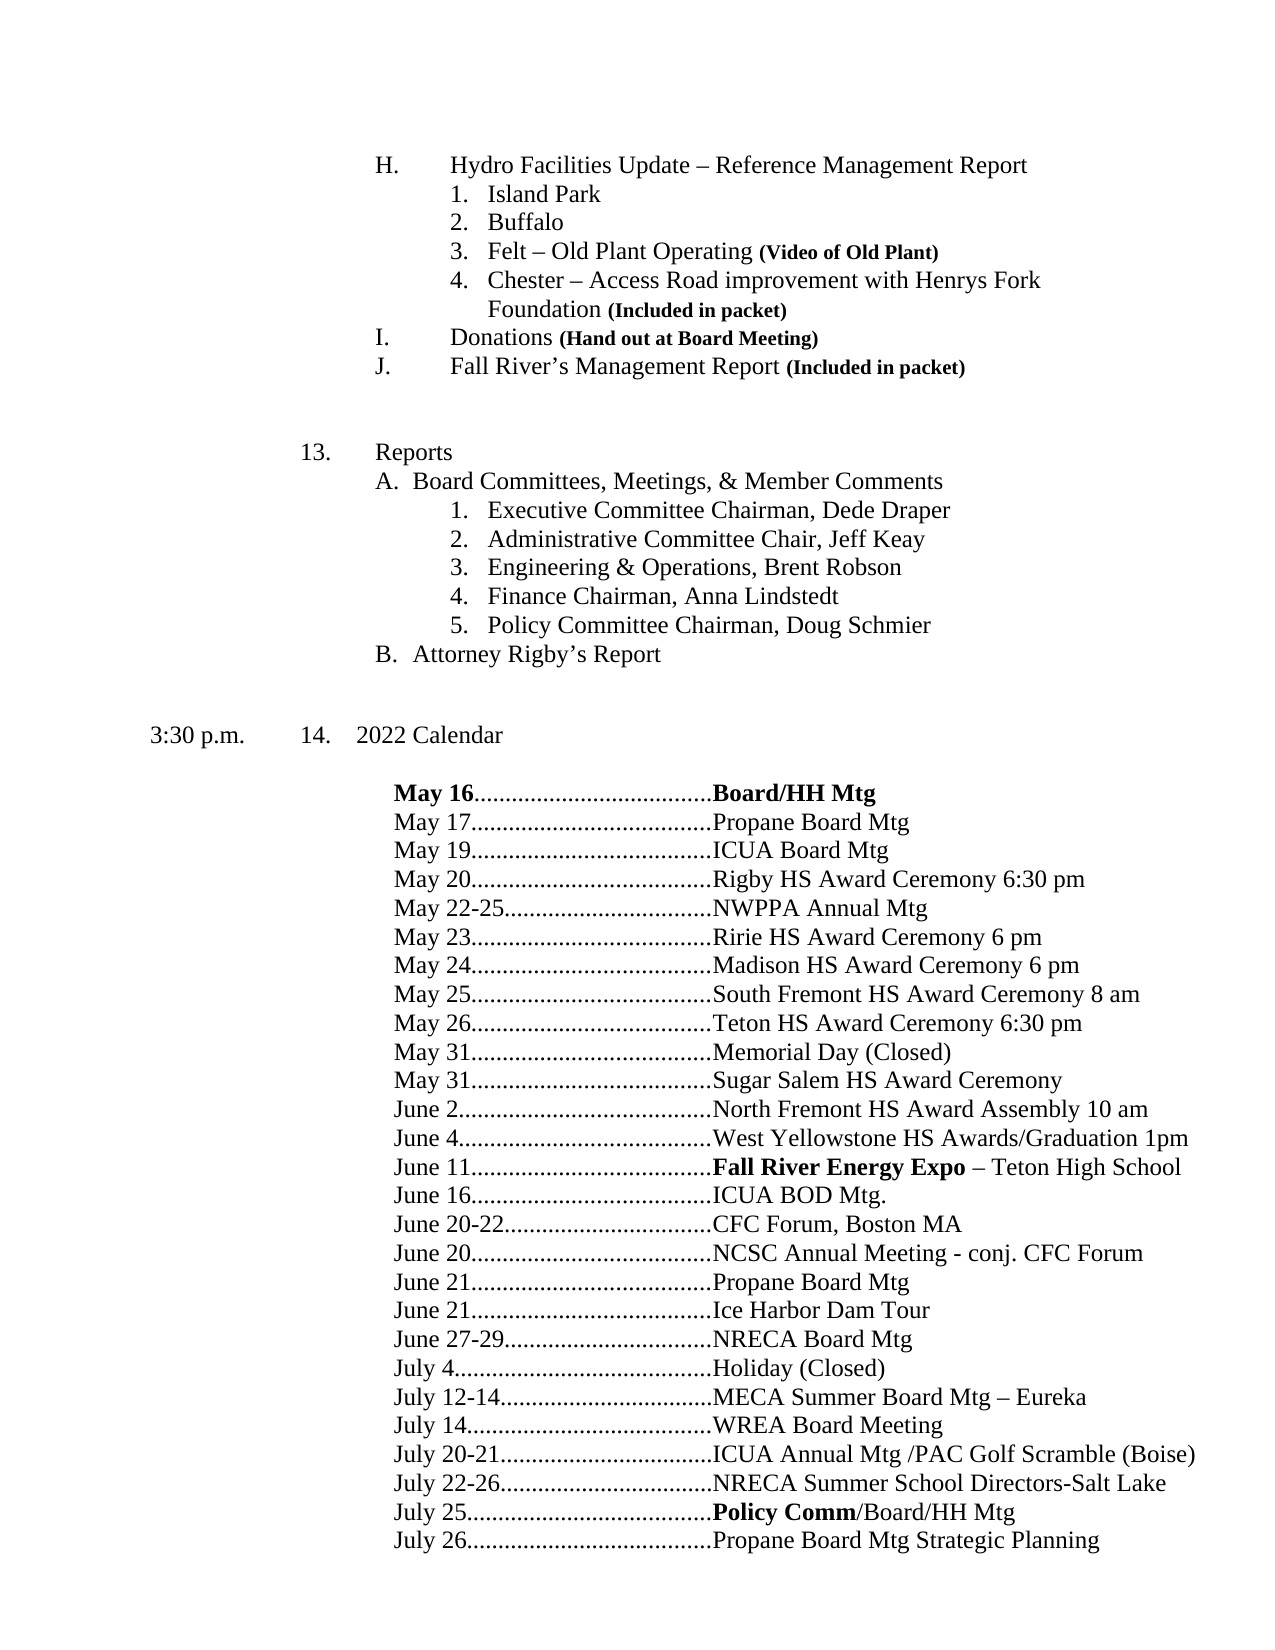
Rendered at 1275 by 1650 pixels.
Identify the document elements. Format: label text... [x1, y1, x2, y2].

list Administrative Committee Chair, Jeff Keay [450, 524, 1125, 552]
list July 4 Holiday (Closed) [394, 1353, 1200, 1382]
list June 27-29 NRECA Board Mtg [394, 1324, 1200, 1353]
list Chester – Access Road improvement with Henrys Fork Foundation (Included in packet) [450, 265, 1125, 322]
list Engineering & Operations, Brent Robson [450, 552, 1125, 581]
list June 11 Fall River Energy Expo – Teton High School [394, 1152, 1200, 1180]
list Felt – Old Plant Operating (Video of Old Plant) [450, 236, 1125, 265]
list May 22-25 NWPPA Annual Mtg [394, 893, 1200, 922]
list Hydro Facilities Update – Reference Management Report [375, 150, 1125, 179]
list May 23 Ririe HS Award Ceremony 6 pm [394, 922, 1200, 950]
text 13. Reports [225, 437, 1125, 466]
list May 31 Memorial Day (Closed) [394, 1037, 1200, 1065]
list May 25 South Fremont HS Award Ceremony 8 am [394, 979, 1200, 1008]
list May 31 Sugar Salem HS Award Ceremony [394, 1065, 1200, 1094]
list May 17 Propane Board Mtg [394, 807, 1200, 835]
list Buffalo [450, 207, 1125, 236]
list June 20 NCSC Annual Meeting - conj. CFC Forum [394, 1238, 1200, 1267]
list June 16 ICUA BOD Mtg. [394, 1180, 1200, 1209]
list July 25 Policy Comm/Board/HH Mtg [394, 1497, 1200, 1525]
list June 21 Propane Board Mtg [394, 1267, 1200, 1295]
list Attorney Rigby’s Report [375, 639, 1125, 667]
list Board Committees, Meetings, & Member Comments [375, 466, 1125, 495]
list Island Park [450, 179, 1125, 207]
list May 26 Teton HS Award Ceremony 6:30 pm [394, 1008, 1200, 1037]
list Finance Chairman, Anna Lindstedt [450, 581, 1125, 610]
list May 24 Madison HS Award Ceremony 6 pm [394, 950, 1200, 979]
list June 2 North Fremont HS Award Assembly 10 am [394, 1094, 1200, 1123]
list July 22-26 NRECA Summer School Directors-Salt Lake [394, 1468, 1200, 1497]
list May 20 Rigby HS Award Ceremony 6:30 pm [394, 864, 1200, 893]
list May 19 ICUA Board Mtg [394, 835, 1200, 864]
list Fall River’s Management Report (Included in packet) [375, 351, 1125, 380]
list June 21 Ice Harbor Dam Tour [394, 1295, 1200, 1324]
list May 16 Board/HH Mtg [394, 778, 1200, 807]
list July 12-14 MECA Summer Board Mtg – Eureka [394, 1382, 1200, 1410]
list June 20-22 CFC Forum, Boston MA [394, 1209, 1200, 1238]
text 3:30 p.m. 14. 2022 Calendar [150, 720, 1125, 749]
list July 26 Propane Board Mtg Strategic Planning [394, 1525, 1200, 1554]
list Executive Committee Chairman, Dede Draper [450, 495, 1125, 524]
list July 14 WREA Board Meeting [394, 1410, 1200, 1439]
list Policy Committee Chairman, Doug Schmier [450, 610, 1125, 639]
list July 20-21 ICUA Annual Mtg /PAC Golf Scramble (Boise) [394, 1439, 1200, 1468]
list Donations (Hand out at Board Meeting) [375, 322, 1125, 351]
list June 4 West Yellowstone HS Awards/Graduation 1pm [394, 1123, 1200, 1152]
